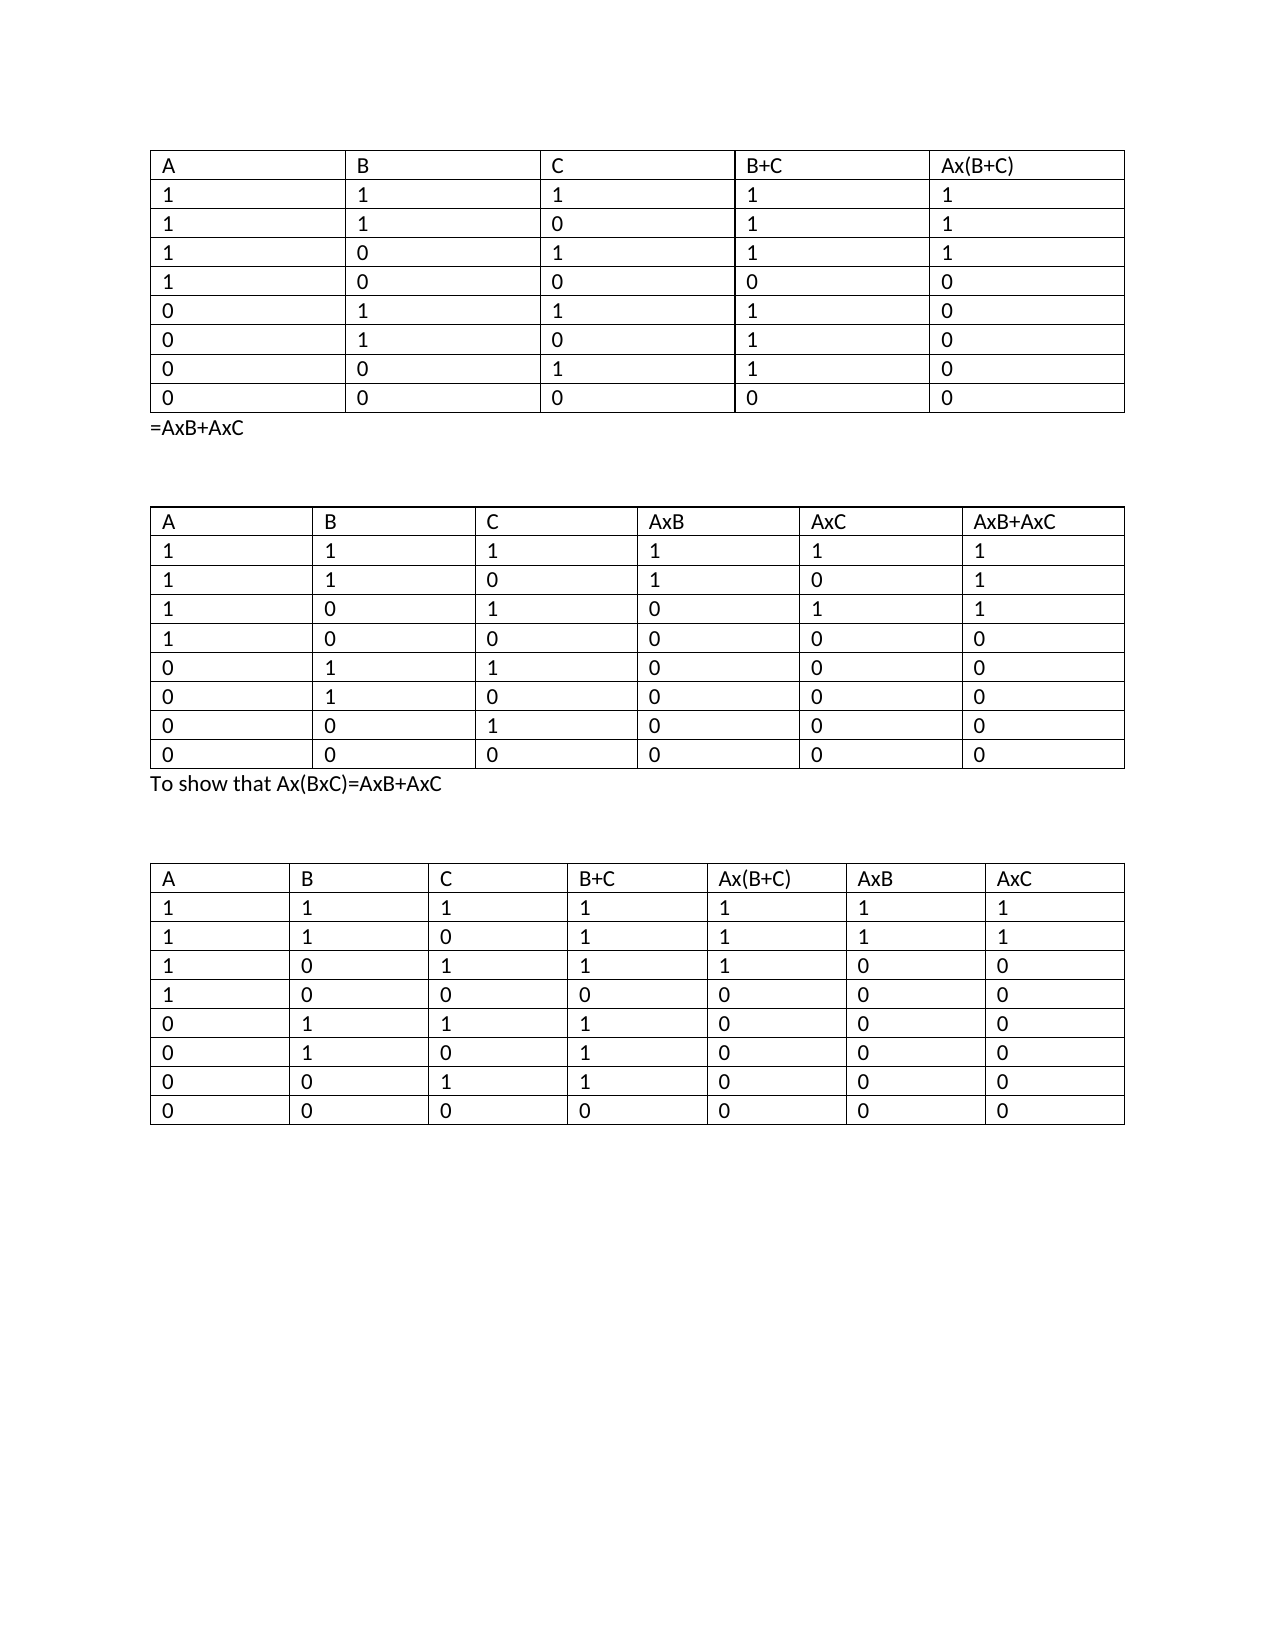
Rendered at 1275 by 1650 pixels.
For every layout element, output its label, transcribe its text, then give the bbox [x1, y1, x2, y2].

table_cell 0 [736, 267, 929, 295]
table_cell 0 [986, 951, 1124, 979]
table_cell 1 [736, 238, 929, 266]
table_cell 0 [963, 653, 1124, 681]
table_cell 0 [541, 209, 734, 237]
table_cell 0 [429, 1096, 567, 1124]
table_cell 1 [429, 893, 567, 921]
table_cell 1 [151, 209, 345, 237]
text To show that Ax(BxC)=AxB+AxC [150, 769, 1125, 797]
table_cell 0 [346, 238, 540, 266]
table_cell 0 [151, 325, 345, 353]
table_cell 0 [708, 1038, 846, 1066]
table_cell 0 [963, 624, 1124, 652]
table_cell 1 [568, 1009, 707, 1037]
table_cell 1 [151, 238, 345, 266]
table_cell 1 [290, 1009, 428, 1037]
table_cell 0 [708, 980, 846, 1008]
table_cell 0 [800, 624, 962, 652]
table_cell 0 [638, 711, 799, 739]
table_cell 1 [346, 296, 540, 324]
table_cell 1 [476, 711, 637, 739]
table_cell 1 [290, 1038, 428, 1066]
table_header B [346, 151, 540, 179]
table_cell 0 [313, 740, 475, 768]
table_header AxC [800, 508, 962, 535]
table_cell 0 [429, 1038, 567, 1066]
table_cell 0 [290, 951, 428, 979]
table_cell 0 [638, 740, 799, 768]
table_cell 1 [736, 355, 929, 382]
table_cell 1 [930, 238, 1124, 266]
table_cell 1 [736, 180, 929, 208]
table_cell 1 [151, 951, 289, 979]
table_header B+C [736, 151, 929, 179]
table_cell 1 [568, 922, 707, 950]
table_cell 0 [930, 355, 1124, 382]
table_cell 0 [151, 1038, 289, 1066]
table_cell 1 [568, 1038, 707, 1066]
table_cell 1 [847, 922, 985, 950]
table_cell 0 [800, 566, 962, 593]
table_cell 1 [151, 624, 312, 652]
table_header Ax(B+C) [708, 864, 846, 892]
table_cell 0 [930, 267, 1124, 295]
table_cell 0 [476, 740, 637, 768]
table_cell 0 [346, 355, 540, 382]
table_cell 0 [151, 384, 345, 412]
table_cell 0 [708, 1067, 846, 1095]
table_cell 1 [429, 1067, 567, 1095]
table_header AxB [638, 508, 799, 535]
table_cell 1 [290, 922, 428, 950]
table_cell 1 [476, 536, 637, 564]
table_cell 1 [541, 238, 734, 266]
table_cell 0 [151, 711, 312, 739]
table_cell 0 [429, 922, 567, 950]
table_cell 1 [476, 653, 637, 681]
table_cell 0 [708, 1096, 846, 1124]
table_cell 1 [963, 536, 1124, 564]
table_cell 0 [986, 980, 1124, 1008]
table_cell 0 [290, 1067, 428, 1095]
table_cell 0 [638, 624, 799, 652]
table_cell 1 [313, 536, 475, 564]
table_cell 1 [151, 595, 312, 623]
table_cell 0 [986, 1067, 1124, 1095]
table_cell 1 [541, 296, 734, 324]
table_cell 0 [638, 653, 799, 681]
table_cell 0 [638, 682, 799, 710]
table_header A [151, 151, 345, 179]
table_cell 0 [476, 566, 637, 593]
table_cell 1 [638, 536, 799, 564]
table_cell 0 [541, 384, 734, 412]
table_cell 1 [736, 325, 929, 353]
table_cell 0 [847, 1067, 985, 1095]
table_cell 1 [541, 180, 734, 208]
table_cell 0 [151, 1009, 289, 1037]
table_cell 1 [847, 893, 985, 921]
table_cell 0 [708, 1009, 846, 1037]
table_cell 1 [151, 180, 345, 208]
table_cell 0 [847, 980, 985, 1008]
table_header AxB [847, 864, 985, 892]
table_cell 1 [429, 951, 567, 979]
table_cell 0 [736, 384, 929, 412]
table_cell 0 [930, 325, 1124, 353]
table_cell 1 [930, 209, 1124, 237]
table_cell 1 [151, 267, 345, 295]
table_cell 0 [313, 624, 475, 652]
table_cell 0 [151, 1096, 289, 1124]
table_header B [313, 508, 475, 535]
table_cell 0 [346, 267, 540, 295]
table_cell 1 [151, 536, 312, 564]
table_cell 0 [800, 653, 962, 681]
table_header Ax(B+C) [930, 151, 1124, 179]
table_cell 0 [541, 267, 734, 295]
table_cell 0 [847, 951, 985, 979]
table_header AxC [986, 864, 1124, 892]
table_header C [541, 151, 734, 179]
table_cell 0 [930, 296, 1124, 324]
table_header B+C [568, 864, 707, 892]
table_cell 1 [708, 922, 846, 950]
table_header B [290, 864, 428, 892]
table_cell 0 [151, 682, 312, 710]
table_cell 0 [800, 711, 962, 739]
table_cell 1 [541, 355, 734, 382]
table_cell 0 [151, 740, 312, 768]
table_cell 1 [568, 893, 707, 921]
text =AxB+AxC [150, 413, 1125, 441]
table_header A [151, 864, 289, 892]
table_cell 0 [930, 384, 1124, 412]
table_header C [476, 508, 637, 535]
table_cell 1 [290, 893, 428, 921]
table_cell 0 [313, 711, 475, 739]
table_cell 1 [930, 180, 1124, 208]
table_cell 1 [963, 595, 1124, 623]
table_cell 0 [638, 595, 799, 623]
table_cell 1 [736, 296, 929, 324]
table_cell 1 [708, 951, 846, 979]
table_cell 1 [986, 922, 1124, 950]
table_cell 1 [346, 209, 540, 237]
table_cell 1 [346, 325, 540, 353]
table_cell 1 [800, 595, 962, 623]
table_cell 0 [986, 1096, 1124, 1124]
table_cell 1 [708, 893, 846, 921]
table_cell 0 [541, 325, 734, 353]
table_cell 1 [963, 566, 1124, 593]
table_cell 0 [151, 296, 345, 324]
table_cell 1 [313, 682, 475, 710]
table_header A [151, 508, 312, 535]
table_cell 1 [151, 980, 289, 1008]
table_cell 0 [963, 740, 1124, 768]
table_cell 1 [151, 922, 289, 950]
table_cell 1 [800, 536, 962, 564]
table_cell 1 [151, 566, 312, 593]
table_cell 0 [847, 1038, 985, 1066]
table_cell 1 [986, 893, 1124, 921]
table_cell 1 [736, 209, 929, 237]
table_cell 1 [568, 1067, 707, 1095]
table_cell 0 [963, 711, 1124, 739]
table_cell 0 [476, 682, 637, 710]
table_cell 0 [800, 740, 962, 768]
table_cell 0 [429, 980, 567, 1008]
table_cell 0 [568, 980, 707, 1008]
table_cell 0 [986, 1009, 1124, 1037]
table_header AxB+AxC [963, 508, 1124, 535]
table_cell 0 [313, 595, 475, 623]
table_cell 0 [963, 682, 1124, 710]
table_cell 1 [568, 951, 707, 979]
table_cell 1 [476, 595, 637, 623]
table_cell 1 [346, 180, 540, 208]
table_cell 0 [151, 1067, 289, 1095]
table_cell 0 [847, 1096, 985, 1124]
table_cell 0 [476, 624, 637, 652]
table_cell 1 [313, 653, 475, 681]
table_cell 0 [151, 653, 312, 681]
table_cell 0 [290, 1096, 428, 1124]
table_cell 0 [986, 1038, 1124, 1066]
table_cell 0 [346, 384, 540, 412]
table_header C [429, 864, 567, 892]
table_cell 1 [313, 566, 475, 593]
table_cell 0 [568, 1096, 707, 1124]
table_cell 1 [151, 893, 289, 921]
table_cell 0 [151, 355, 345, 382]
table_cell 0 [800, 682, 962, 710]
table_cell 1 [429, 1009, 567, 1037]
table_cell 0 [847, 1009, 985, 1037]
table_cell 0 [290, 980, 428, 1008]
table_cell 1 [638, 566, 799, 593]
